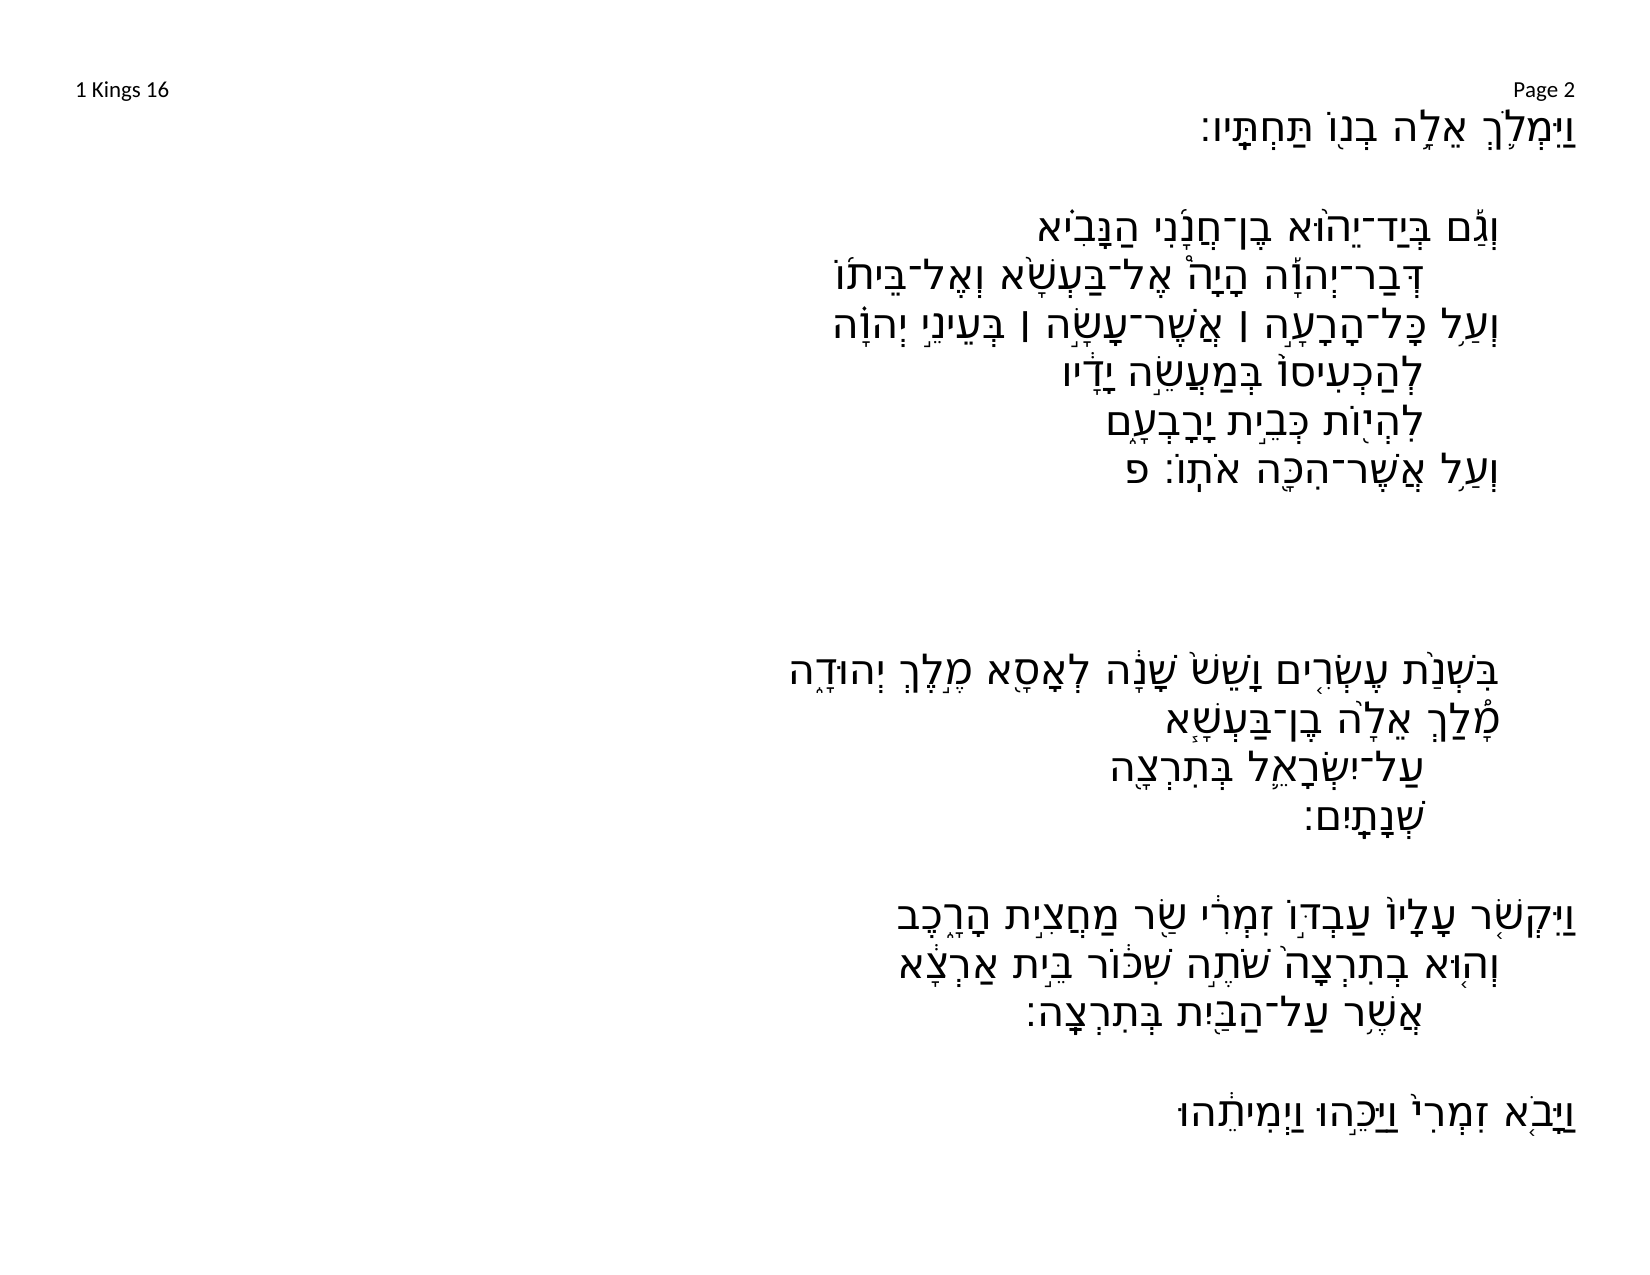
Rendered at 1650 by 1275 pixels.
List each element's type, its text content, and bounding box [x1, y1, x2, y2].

text וַיִּקְשֹׁ֤ר עָלָיו֙ עַבְדּ֣וֹ זִמְרִ֔י שַׂ֖ר מַחֲצִ֣ית הָרָ֑כֶב [75, 891, 1575, 940]
text דְּבַר־יְהוָ֡ה הָיָה֩ אֶל־בַּעְשָׁ֙א וְאֶל־בֵּית֜וֹ [75, 251, 1575, 299]
text וְעַ֥ל כָּל־הָרָעָ֣ה ׀ אֲשֶׁר־עָשָׂ֣ה ׀ בְּעֵינֵ֣י יְהוָ֗ה [75, 299, 1575, 348]
text וְגַ֡ם בְּיַד־יֵה֙וּא בֶן־חֲנָ֜נִי הַנָּבִ֗יא [75, 202, 1575, 251]
text לִהְי֖וֹת כְּבֵ֣ית יָרָבְעָ֑ם [75, 397, 1575, 445]
text וַיָּבֹ֤א זִמְרִי֙ וַיַּכֵּ֣הוּ וַיְמִיתֵ֔הוּ [75, 1088, 1575, 1136]
text שְׁנָתָֽיִם׃ [75, 792, 1575, 840]
text בִּשְׁנַ֙ת עֶשְׂרִ֤ים וָשֵׁשׁ֙ שָׁנָ֔ה לְאָסָ֖א מֶ֣לֶךְ יְהוּדָ֑ה [75, 646, 1575, 695]
text וְעַ֥ל אֲשֶׁר־הִכָּ֖ה אֹתֽוֹ׃ פ [75, 445, 1575, 494]
text אֲשֶׁ֥ר עַל־הַבַּ֖יִת בְּתִרְצָֽה׃ [75, 988, 1575, 1037]
text וְה֤וּא בְתִרְצָה֙ שֹׁתֶ֣ה שִׁכּ֔וֹר בֵּ֣ית אַרְצָ֔א [75, 940, 1575, 988]
text עַל־יִשְׂרָאֵ֛ל בְּתִרְצָ֖ה [75, 743, 1575, 792]
text לְהַכְעִיסוֹ֙ בְּמַעֲשֵׂ֣ה יָדָ֔יו [75, 348, 1575, 397]
text וַיִּמְלֹ֛ךְ אֵלָ֥ה בְנ֖וֹ תַּחְתָּֽיו׃ [75, 103, 1575, 152]
text מָ֠לַךְ אֵלָ֙ה בֶן־בַּעְשָׁ֧א [75, 695, 1575, 743]
